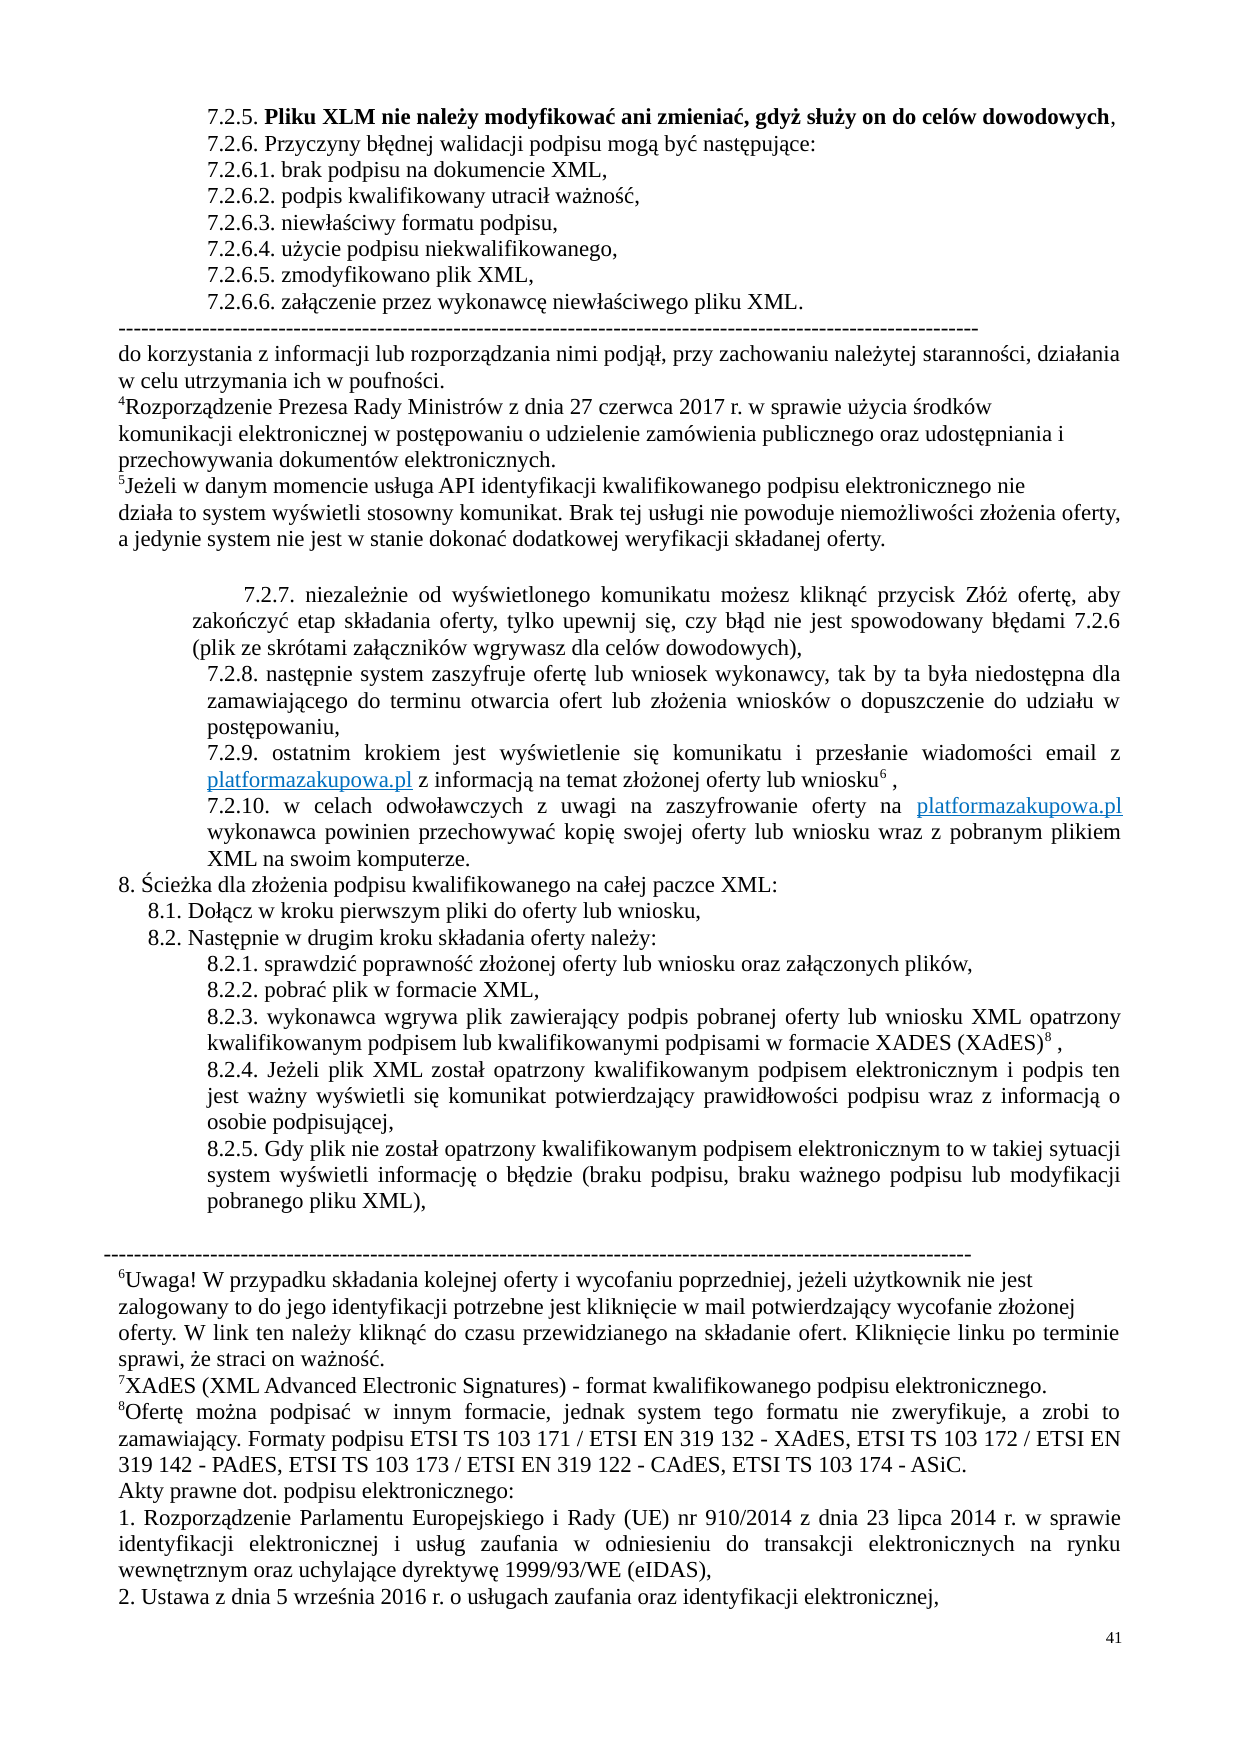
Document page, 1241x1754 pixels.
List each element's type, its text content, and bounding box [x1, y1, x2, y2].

text 7.2.5. Pliku XLM nie należy modyfikować ani zmieniać, gdyż służy on do celów dowodowych, [177, 103, 1122, 130]
text ------------------------------------------------------------------------------------------------------------------ [103, 1240, 1122, 1266]
text 7.2.6.4. użycie podpisu niekwalifikowanego, [177, 235, 1122, 261]
text 7XAdES (XML Advanced Electronic Signatures) - format kwalifikowanego podpisu elektronicznego. [118, 1372, 1122, 1398]
text Akty prawne dot. podpisu elektronicznego: [118, 1477, 1122, 1504]
text 7.2.6.6. załączenie przez wykonawcę niewłaściwego pliku XML. [177, 288, 1122, 314]
text 8.2. Następnie w drugim kroku składania oferty należy: [118, 924, 1122, 950]
text oferty. W link ten należy kliknąć do czasu przewidzianego na składanie ofert. Kliknięcie linku po terminie sprawi, że straci on ważność. [118, 1319, 1122, 1372]
text działa to system wyświetli stosowny komunikat. Brak tej usługi nie powoduje niemożliwości złożenia oferty, a jedynie system nie jest w stanie dokonać dodatkowej weryfikacji składanej oferty. [118, 499, 1122, 551]
text 7.2.7. niezależnie od wyświetlonego komunikatu możesz kliknąć przycisk Złóż ofertę, aby zakończyć etap składania oferty, tylko upewnij się, czy błąd nie jest spowodowany błędami 7.2.6 (plik ze skrótami załączników wgrywasz dla celów dowodowych), [192, 551, 1122, 660]
text 8.2.3. wykonawca wgrywa plik zawierający podpis pobranej oferty lub wniosku XML opatrzony kwalifikowanym podpisem lub kwalifikowanymi podpisami w formacie XADES (XAdES)8 , [207, 1003, 1122, 1056]
text 8Ofertę można podpisać w innym formacie, jednak system tego formatu nie zweryfikuje, a zrobi to zamawiający. Formaty podpisu ETSI TS 103 171 / ETSI EN 319 132 - XAdES, ETSI TS 103 172 / ETSI EN 319 142 - PAdES, ETSI TS 103 173 / ETSI EN 319 122 - CAdES, ETSI TS 103 174 - ASiC. [118, 1398, 1122, 1477]
text 8. Ścieżka dla złożenia podpisu kwalifikowanego na całej paczce XML: [118, 871, 1122, 897]
text 7.2.6.3. niewłaściwy formatu podpisu, [177, 209, 1122, 235]
text 8.2.4. Jeżeli plik XML został opatrzony kwalifikowanym podpisem elektronicznym i podpis ten jest ważny wyświetli się komunikat potwierdzający prawidłowości podpisu wraz z informacją o osobie podpisującej, [207, 1056, 1122, 1135]
text przechowywania dokumentów elektronicznych. [118, 446, 1122, 472]
text 7.2.6.1. brak podpisu na dokumencie XML, [177, 156, 1122, 182]
text 1. Rozporządzenie Parlamentu Europejskiego i Rady (UE) nr 910/2014 z dnia 23 lipca 2014 r. w sprawie identyfikacji elektronicznej i usług zaufania w odniesieniu do transakcji elektronicznych na rynku wewnętrznym oraz uchylające dyrektywę 1999/93/WE (eIDAS), [118, 1504, 1122, 1583]
text 4Rozporządzenie Prezesa Rady Ministrów z dnia 27 czerwca 2017 r. w sprawie użycia środków [118, 393, 1122, 419]
text 7.2.8. następnie system zaszyfruje ofertę lub wniosek wykonawcy, tak by ta była niedostępna dla zamawiającego do terminu otwarcia ofert lub złożenia wniosków o dopuszczenie do udziału w postępowaniu, [207, 660, 1122, 739]
text 6Uwaga! W przypadku składania kolejnej oferty i wycofaniu poprzedniej, jeżeli użytkownik nie jest [118, 1266, 1122, 1293]
text zalogowany to do jego identyfikacji potrzebne jest kliknięcie w mail potwierdzający wycofanie złożonej [118, 1293, 1122, 1319]
text 8.2.2. pobrać plik w formacie XML, [118, 977, 1122, 1003]
text do korzystania z informacji lub rozporządzania nimi podjął, przy zachowaniu należytej staranności, działania w celu utrzymania ich w poufności. [118, 341, 1122, 393]
text ----------------------------------------------------------------------------------------------------------------- [118, 314, 1122, 341]
text 2. Ustawa z dnia 5 września 2016 r. o usługach zaufania oraz identyfikacji elektronicznej, [118, 1583, 1122, 1609]
text 8.2.1. sprawdzić poprawność złożonej oferty lub wniosku oraz załączonych plików, [118, 950, 1122, 977]
text 8.1. Dołącz w kroku pierwszym pliki do oferty lub wniosku, [118, 897, 1122, 924]
text 5Jeżeli w danym momencie usługa API identyfikacji kwalifikowanego podpisu elektronicznego nie [118, 472, 1122, 499]
text komunikacji elektronicznej w postępowaniu o udzielenie zamówienia publicznego oraz udostępniania i [118, 419, 1122, 446]
text 7.2.6.2. podpis kwalifikowany utracił ważność, [177, 182, 1122, 209]
text 8.2.5. Gdy plik nie został opatrzony kwalifikowanym podpisem elektronicznym to w takiej sytuacji system wyświetli informację o błędzie (braku podpisu, braku ważnego podpisu lub modyfikacji pobranego pliku XML), [207, 1135, 1122, 1214]
text 7.2.10. w celach odwoławczych z uwagi na zaszyfrowanie oferty na platformazakupowa.pl wykonawca powinien przechowywać kopię swojej oferty lub wniosku wraz z pobranym plikiem XML na swoim komputerze. [207, 792, 1122, 871]
text 7.2.6. Przyczyny błędnej walidacji podpisu mogą być następujące: [177, 130, 1122, 156]
text 7.2.6.5. zmodyfikowano plik XML, [177, 261, 1122, 288]
text 7.2.9. ostatnim krokiem jest wyświetlenie się komunikatu i przesłanie wiadomości email z platformazakupowa.pl z informacją na temat złożonej oferty lub wniosku6 , [207, 739, 1122, 792]
